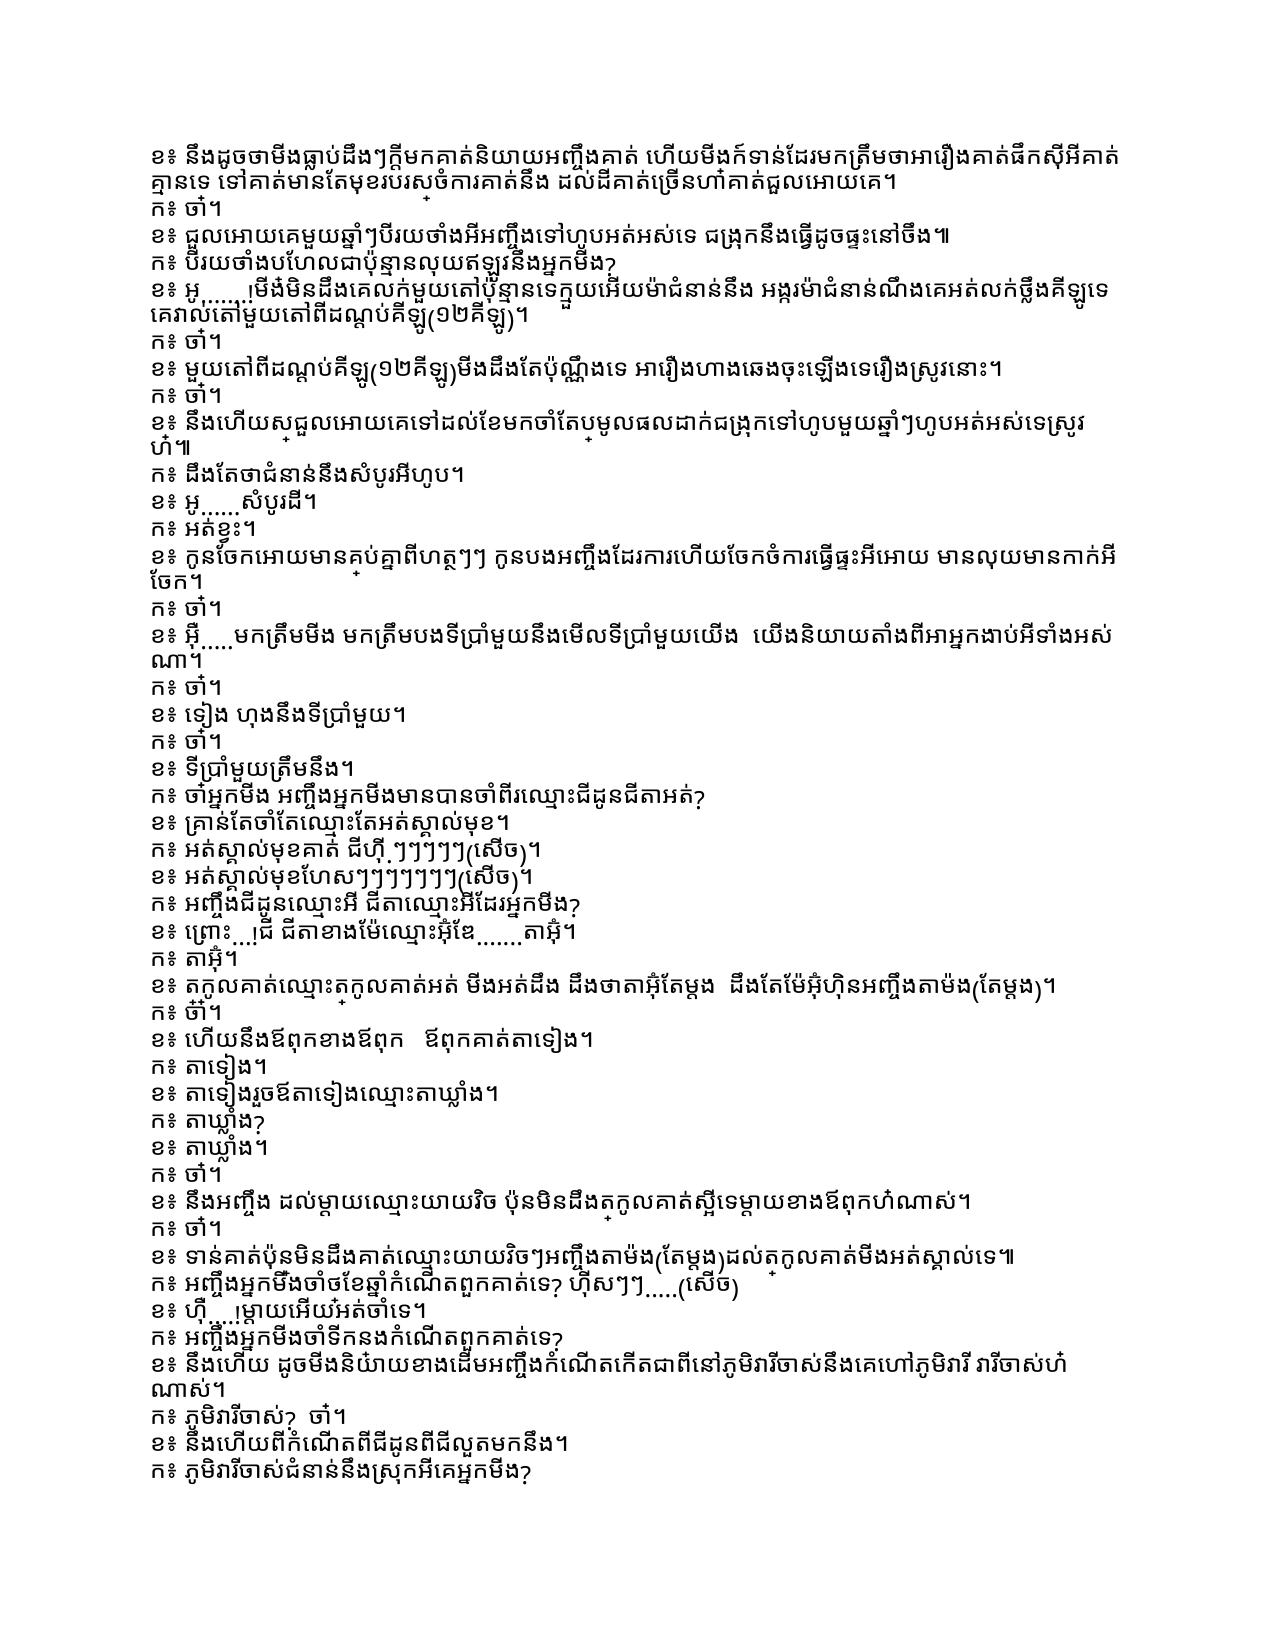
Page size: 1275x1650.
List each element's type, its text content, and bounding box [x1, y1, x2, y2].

text ខ៖ នឹងហើយ ដូចមីងនិយាយខាងដើមអញ្ចឹងកំណើតកើតជាពីនៅភូមិវារីចាស់នឹងគេហៅភូមិវារី វារីចាស់ហ៎ណាស់។ [150, 1358, 1125, 1408]
text ខ៖ ទីប្រាំមួយត្រឹមនឹង។ [150, 762, 1125, 787]
text ក៖ ចា៎។ [150, 1169, 1125, 1194]
text ក៖ តាទៀង។ [150, 1060, 1125, 1085]
text ខ៖ អត់ស្គាល់មុខហែសៗៗៗៗៗៗៗ(សើច)។ [150, 871, 1125, 896]
text ក៖ ចា៎។ [150, 335, 1125, 360]
text ខ៖ មួយតៅពីដណ្ដប់គីឡូ(១២គីឡូ)មីងដឹងតែប៉ុណ្ណឹងទេ អារឿងហាងឆេងចុះឡើងទេរឿងស្រូវនោះ។ [150, 362, 1125, 387]
text ក៖ ចា៎។ [150, 681, 1125, 706]
text ខ៖ កូនចែកអោយមានគ្រប់គ្នាពីហត្ថៗៗ កូនបងអញ្ចឹងដែរការហើយចែកចំការធ្វើផ្ទះអីអោយ មានលុយមានកាក់អីចែក។ [150, 550, 1125, 600]
text ខ៖ អូ......សំបូរដី។ [150, 496, 1125, 521]
text ក៖ ចា៎អ្នកមីង អញ្ចឹងអ្នកមីងមានបានចាំពីរឈ្មោះជីដូនជីតាអត់? [150, 789, 1125, 814]
text ខ៖ គ្រាន់តែចាំតែឈ្មោះតែអត់ស្គាល់មុខ។ [150, 817, 1125, 842]
text ខ៖ អូ.......!មីងមិនដឹងគេលក់មួយតៅប៉ុន្មានទេក្មួយអើយម៉ាជំនាន់នឹង អង្ករម៉ាជំនាន់ណឹងគេអត់លក់ថ្លឹងគីឡូទេ គេវាល់តៅមួយតៅពីដណ្ដប់គីឡូ(១២គីឡូ)។ [150, 283, 1125, 333]
text ខ៖ តាទៀងរួចឪតាទៀងឈ្មោះតាឃ្លាំង។ [150, 1087, 231, 1112]
text ក៖ អញ្ចឹងអ្នកមីងចាំថ្ងៃខែឆ្នាំកំណើតពួកគាត់ទេ? ហ៊ីសៗៗ.....(សើច) [150, 1277, 1125, 1302]
text ក៖ ចា៎។ [150, 602, 1125, 627]
text ក៖ អត់ខ្វះ។ [150, 523, 1125, 548]
text ខ៖ ទាន់គាត់ប៉ុន្តែមិនដឹងគាត់ឈ្មោះយាយវិចៗអញ្ចឹងតាម៉ង(តែម្តង)ដល់ត្រកូលគាត់មីងអត់ស្គាល់ទេ៕ [150, 1250, 1125, 1275]
text ក៖ អញ្ចឹងអ្នកមីងចាំទីកន្លែងកំណើតពួកគាត់ទេ? [150, 1331, 1125, 1356]
text ក៖ អញ្ចឹងជីដូនឈ្មោះអី ជីតាឈ្មោះអីដែរអ្នកមីង? [150, 898, 1125, 923]
text ក៖ ភូមិវារីចាស់? ចា៎។ [150, 1410, 1125, 1435]
text ខ៖ អ៊ឺ.....មកត្រឹមមីង មកត្រឹមបងទីប្រាំមួយនឹងមើលទីប្រាំមួយយើង យើងនិយាយតាំងពីអាអ្នកងាប់អីទាំងអស់ណា។ [150, 629, 1125, 679]
text ខ៖ តាទៀងរួចឪតាទៀងឈ្មោះតាឃ្លាំង។ [232, 1087, 1125, 1112]
text ក៖ អត់ស្គាល់មុខគាត់ ជីហ៊ី.ៗៗៗៗៗ(សើច)។ [150, 844, 1125, 869]
text ខ៖ នឹងហើយពីកំណើតពីជីដូនពីជីលួតមកនឹង។ [150, 1437, 1125, 1462]
text ក៖ ចា៎។ [150, 1006, 1125, 1031]
text ខ៖ ព្រោះ...!ជី ជីតាខាងម៉ែឈ្មោះអ៊ុំឌែ.......តាអ៊ុំ។ [150, 925, 1125, 950]
text ខ៖ ជួលអោយគេមួយឆ្នាំៗបីរយថាំងអីអញ្ចឹងទៅហូបអត់អស់ទេ ជង្រុកនឹងធ្វើដូចផ្ទះនៅចឹង៕ [150, 229, 1125, 254]
text ខ៖ ត្រកូលគាត់ឈ្មោះត្រកូលគាត់អត់ មីងអត់ដឹង ដឹងថាតាអ៊ុំតែម្តង ដឹងតែម៉ែអ៊ុំហ៊ិនអញ្ចឹងតាម៉ង(តែម្តង)។ [150, 979, 1125, 1004]
text ខ៖ ហើយនឹងឪពុកខាងឪពុក ឪពុកគាត់តាទៀង។ [150, 1033, 1125, 1058]
text ក៖ ភូមិវារីចាស់ជំនាន់នឹងស្រុកអីគេអ្នកមីង? [150, 1464, 1125, 1489]
text ខ៖ នឹងដូចថាមីងធ្លាប់ដឹងៗក្ដីមកគាត់និយាយអញ្ចឹងគាត់ ហើយមីងក៍ទាន់ដែរមកត្រឹមថាអារឿងគាត់ផឹកស៊ីអីគាត់គ្មានទេ ទៅគាត់មានតែមុខរបរស្រែចំការគាត់នឹង ដល់ដីគាត់ច្រើនហា៎គាត់ជួលអោយគេ។ [150, 150, 1125, 200]
text ខ៖ ហ៊ឺ....!ម្ដាយអើយអត់ចាំទេ។ [150, 1304, 1125, 1329]
text ក៖ ចា៎។ [150, 735, 1125, 760]
text ក៖ តាអ៊ុំ។ [150, 952, 1125, 977]
text ខ៖ នឹងអញ្ចឹង ដល់ម្ដាយឈ្មោះយាយវិច ប៉ុនមិនដឹងត្រកូលគាត់ស្អីទេម្ដាយខាងឪពុកហ៎ណាស់។ [150, 1196, 1125, 1221]
text ក៖ ចា៎។ [150, 389, 1125, 414]
text ក៖ ចា៎។ [150, 1223, 1125, 1248]
text ខ៖ នឹងហើយស្រែជួលអោយគេទៅដល់ខែមកចាំតែប្រមូលផលដាក់ជង្រុកទៅហូបមួយឆ្នាំៗហូបអត់អស់ទេស្រូវហ៎៕ [150, 417, 1125, 467]
text ក៖ ដឹងតែថាជំនាន់នឹងសំបូរអីហូប។ [150, 469, 1125, 494]
text ក៖ ចា៎។ [150, 202, 1125, 227]
text ខ៖ តាឃ្លាំង។ [150, 1142, 1125, 1167]
text ក៖ បីរយថាំងប្រហែលជាប៉ុន្មានលុយឥឡូវនឹងអ្នកមីង? [150, 256, 1125, 281]
text ក៖ តាឃ្លាំង? [150, 1114, 1125, 1139]
text ខ៖ ទៀង ហុងនឹងទីប្រាំមួយ។ [150, 708, 1125, 733]
